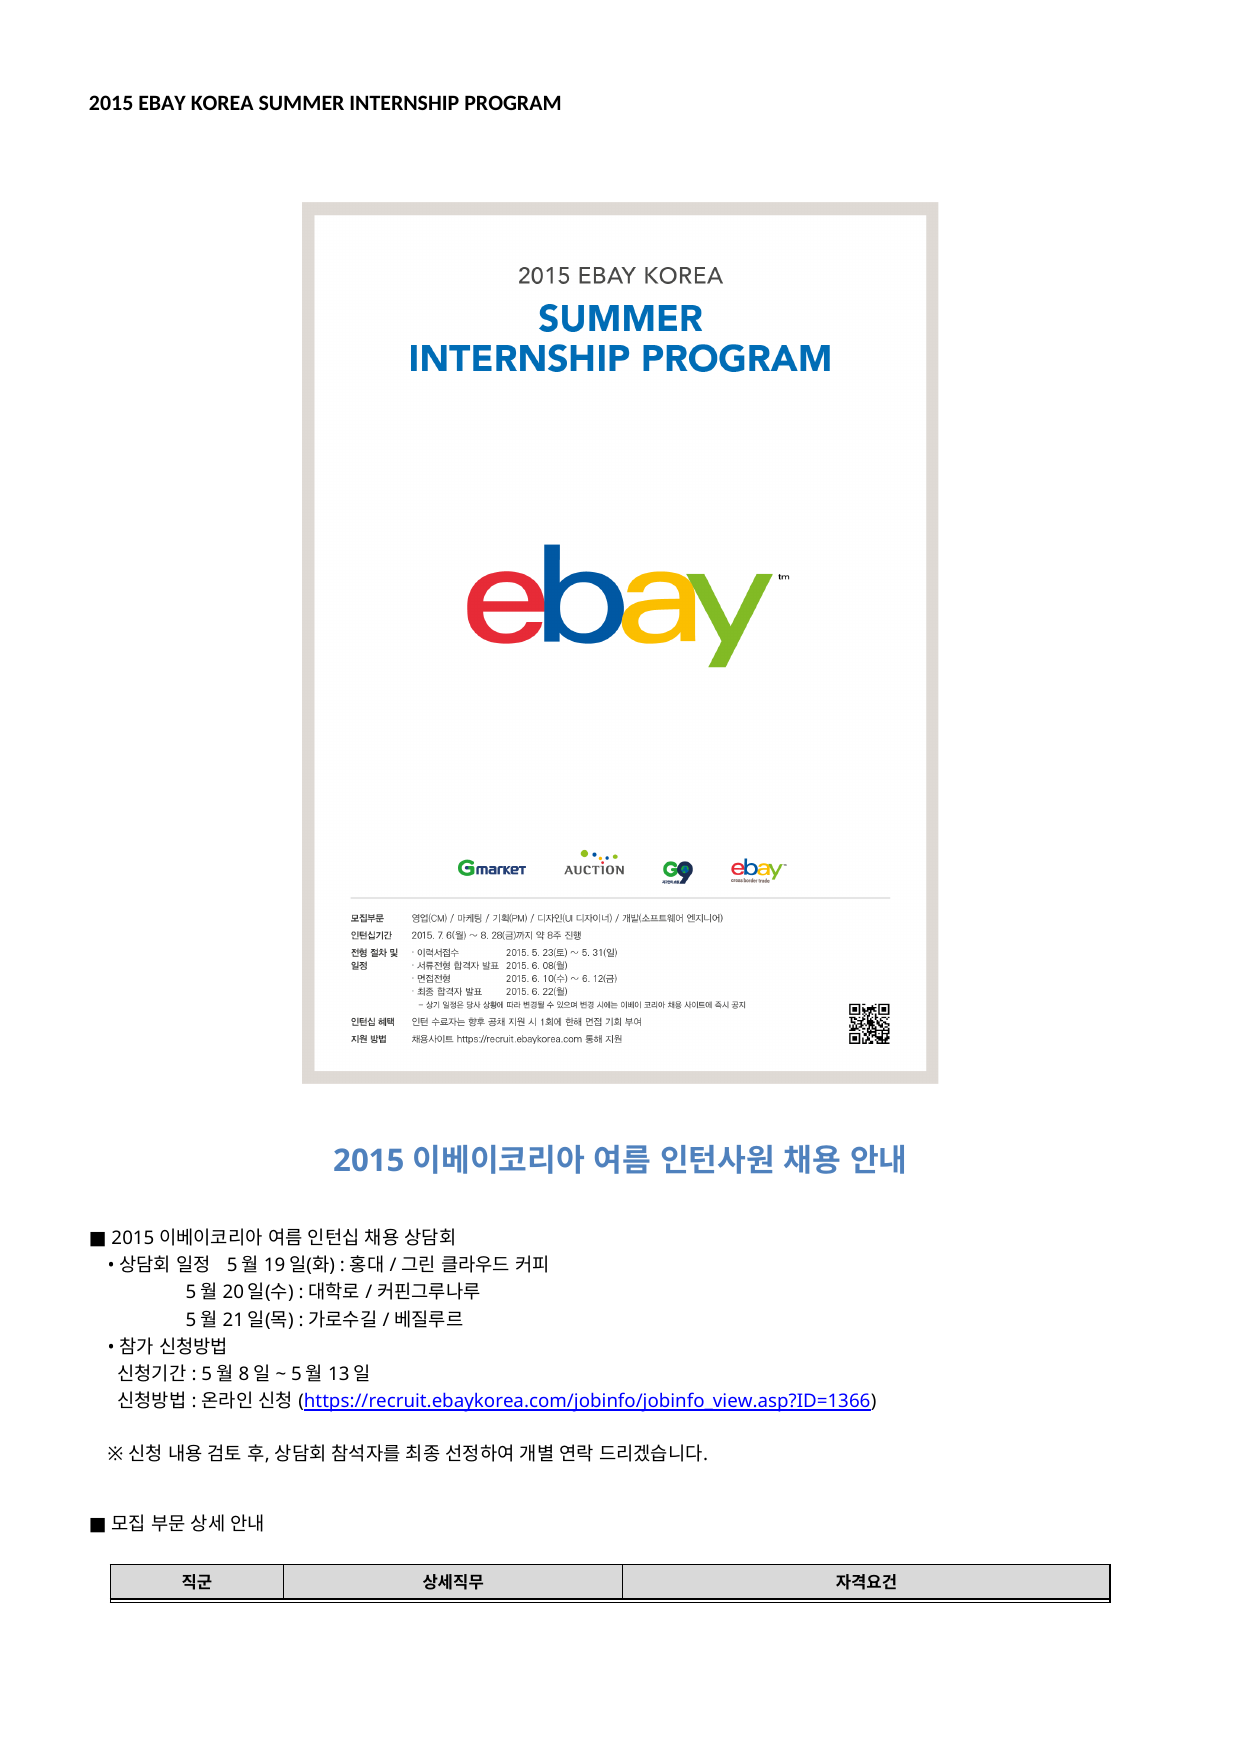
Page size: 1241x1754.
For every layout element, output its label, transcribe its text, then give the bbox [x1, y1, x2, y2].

picture [302, 202, 939, 1084]
text 2015 이베이코리아 여름 인턴사원 채용 안내 [89, 1135, 1152, 1180]
table_header 직군 [111, 1565, 283, 1598]
text ■ 모집 부문 상세 안내 [89, 1508, 1152, 1536]
table_header 상세직무 [284, 1565, 622, 1598]
text • 참가 신청방법 [89, 1331, 1152, 1359]
text • 상담회 일정 5월 19일(화) : 홍대 / 그린 클라우드 커피 [89, 1250, 1152, 1277]
table_header 자격요건 [623, 1565, 1109, 1598]
text 신청방법 : 온라인 신청 (https://recruit.ebaykorea.com/jobinfo/jobinfo_view.asp?ID=1366) [89, 1386, 1152, 1413]
text 신청기간 : 5월 8일 ~ 5월 13일 [89, 1359, 1152, 1386]
text ※ 신청 내용 검토 후, 상담회 참석자를 최종 선정하여 개별 연락 드리겠습니다. [89, 1438, 1152, 1466]
text 5월 20일(수) : 대학로 / 커핀그루나루 [89, 1277, 1152, 1304]
text ■ 2015 이베이코리아 여름 인턴십 채용 상담회 [89, 1223, 1152, 1250]
text 5월 21일(목) : 가로수길 / 베질루르 [89, 1304, 1152, 1331]
